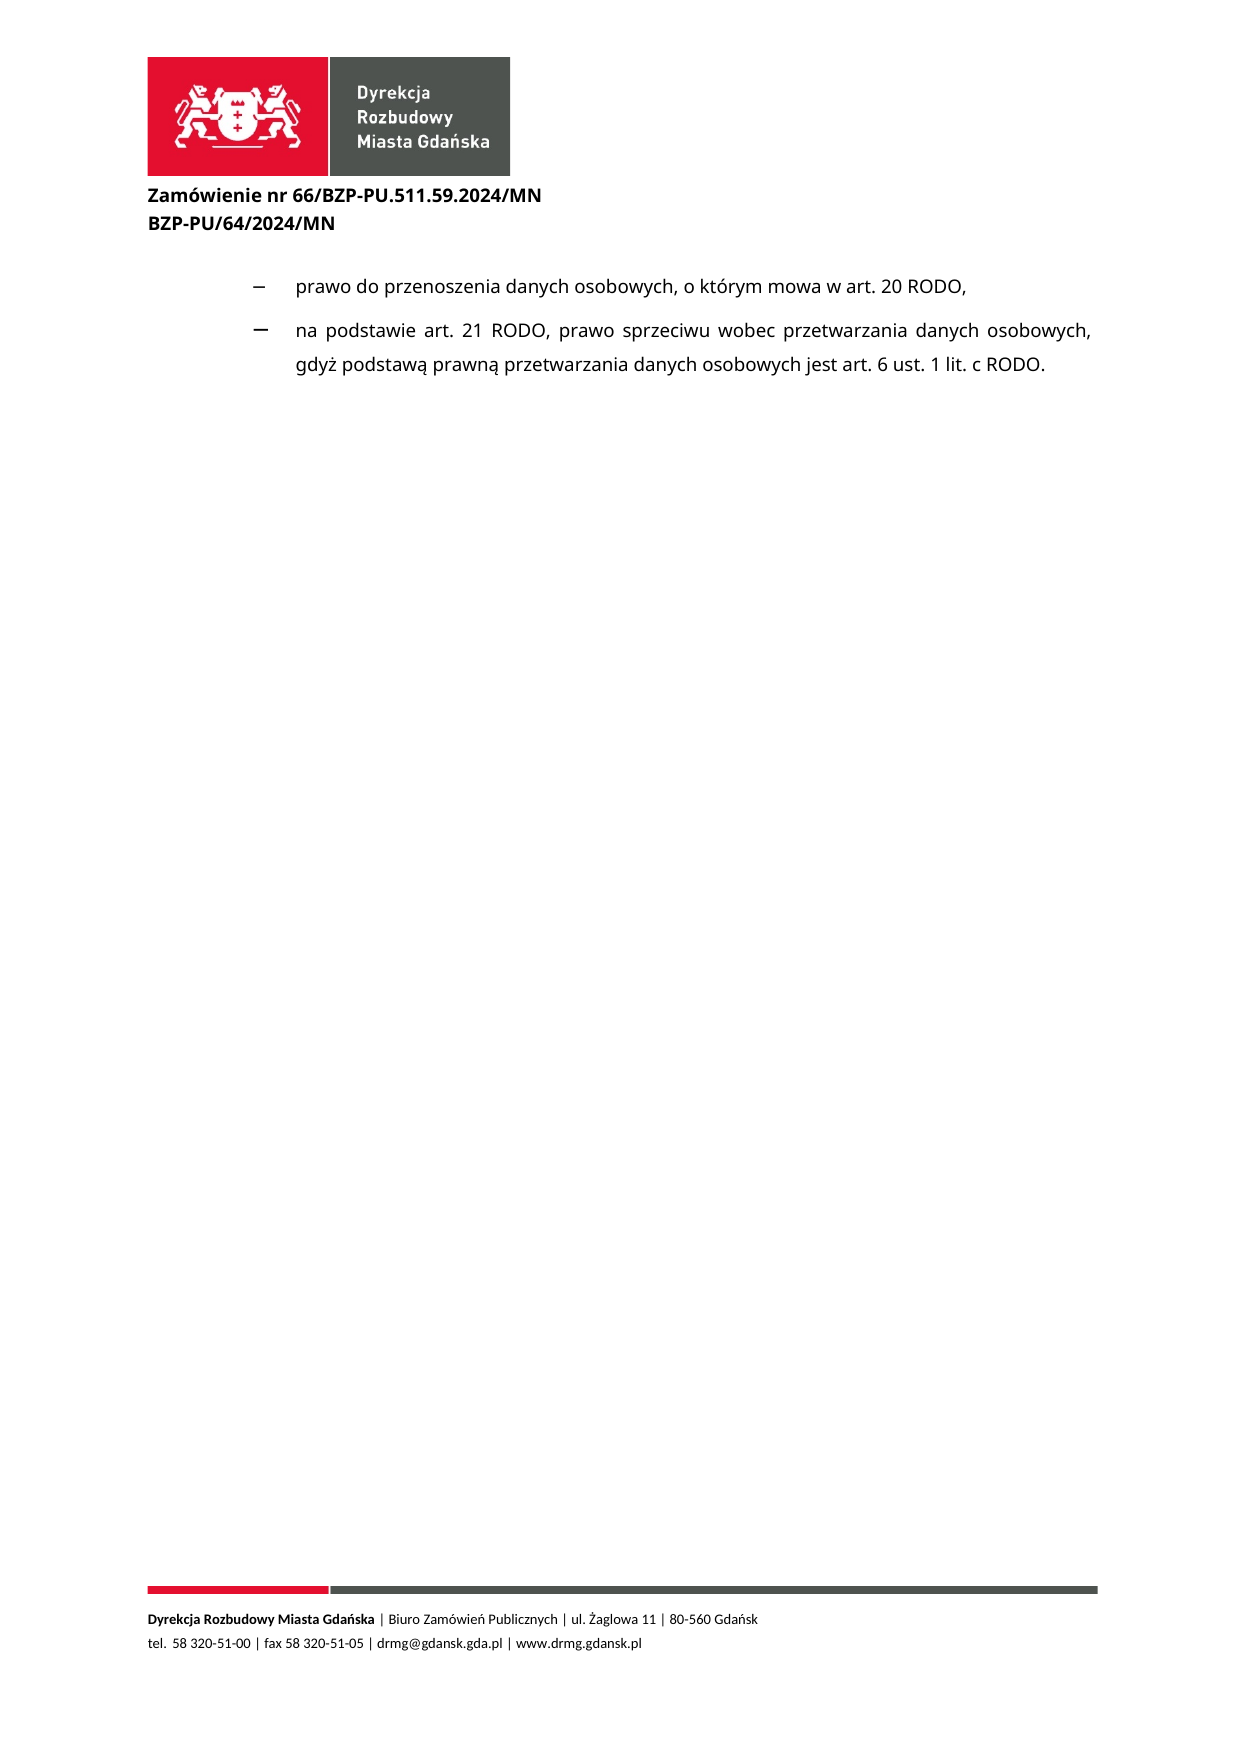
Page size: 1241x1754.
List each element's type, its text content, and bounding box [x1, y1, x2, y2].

list prawo do przenoszenia danych osobowych, o którym mowa w art. 20 RODO, [251, 266, 1093, 304]
list na podstawie art. 21 RODO, prawo sprzeciwu wobec przetwarzania danych osobowych, gdyż podstawą prawną przetwarzania danych osobowych jest art. 6 ust. 1 lit. c RODO. [251, 304, 1093, 376]
picture [147, 1586, 1098, 1594]
picture [147, 57, 511, 176]
